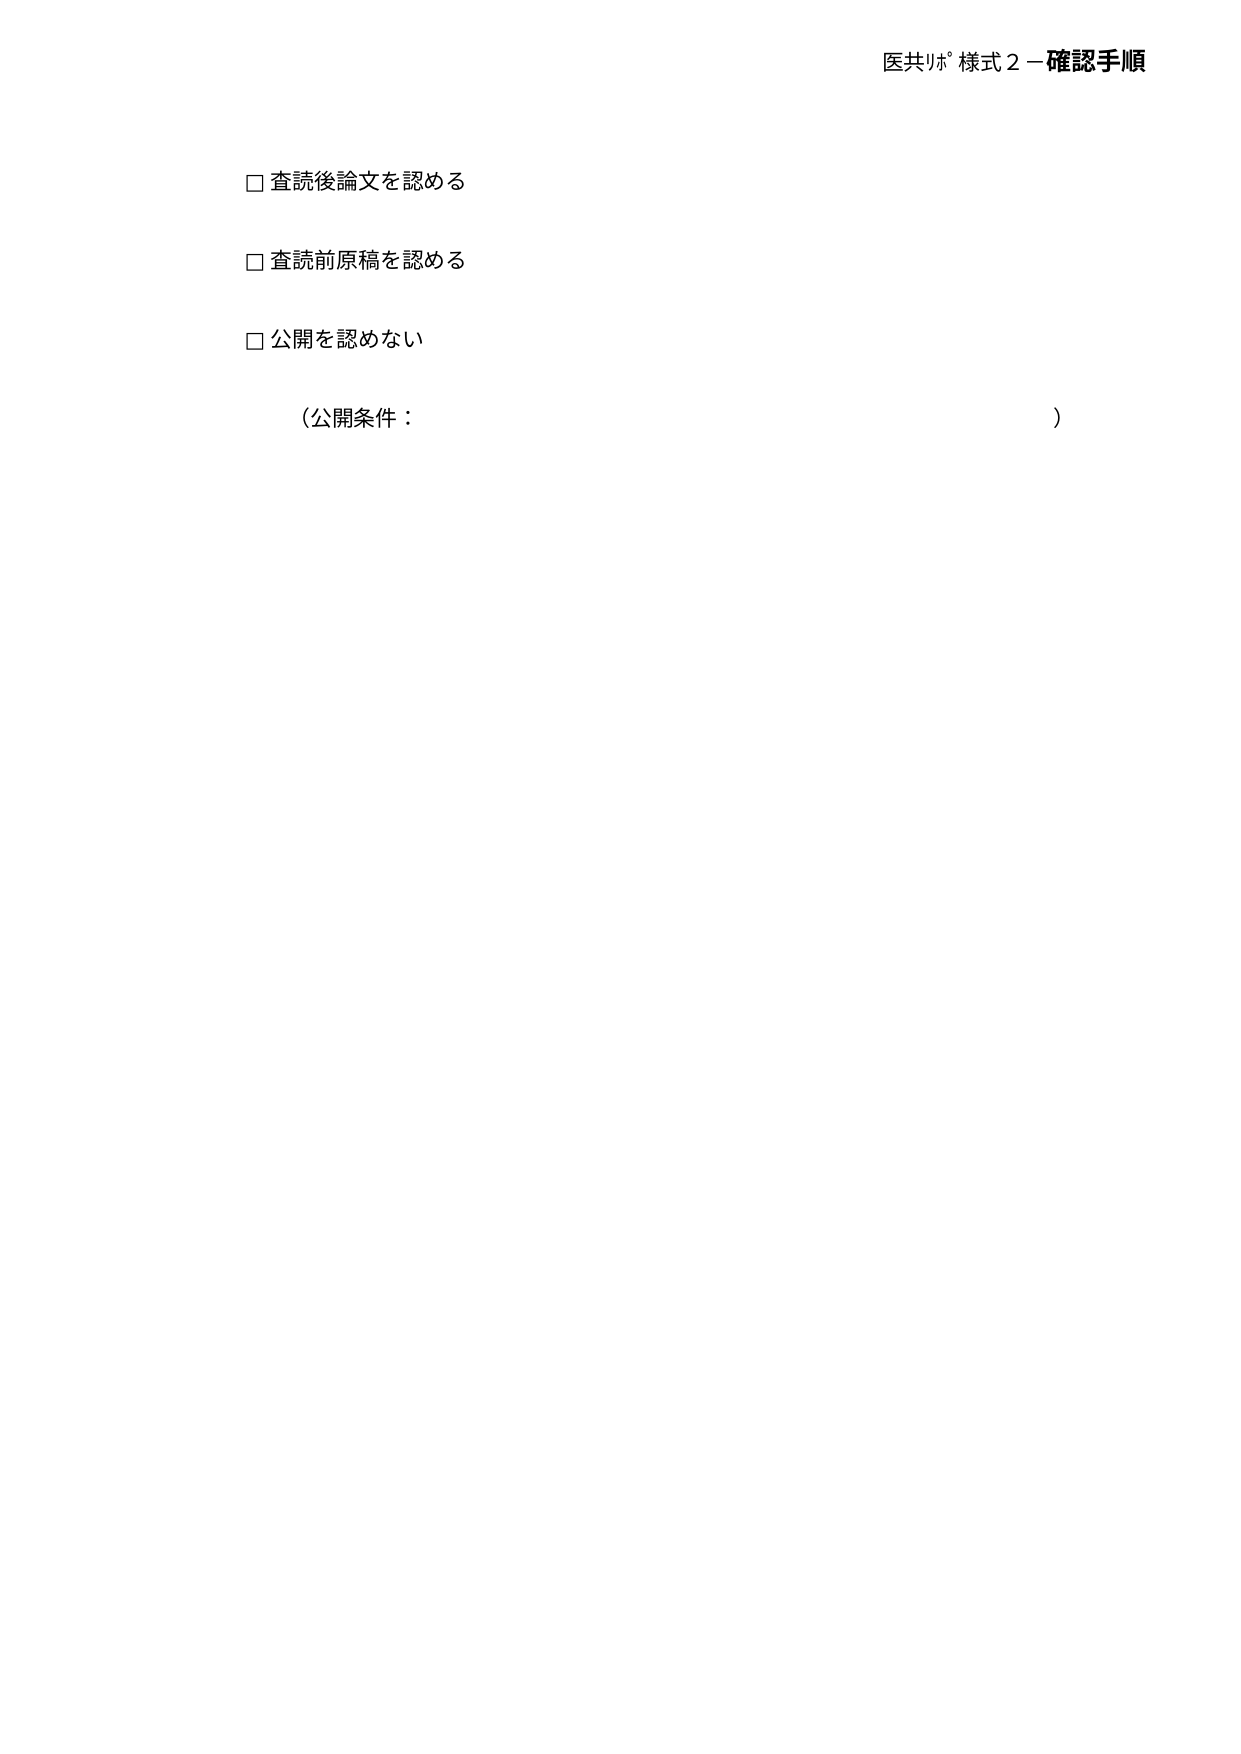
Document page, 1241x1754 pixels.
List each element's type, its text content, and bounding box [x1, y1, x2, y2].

text □ 査読前原稿を認める [201, 227, 1146, 290]
text □ 査読後論文を認める [201, 148, 1146, 211]
text （公開条件： ） [201, 385, 1146, 448]
text □ 公開を認めない [201, 306, 1146, 369]
